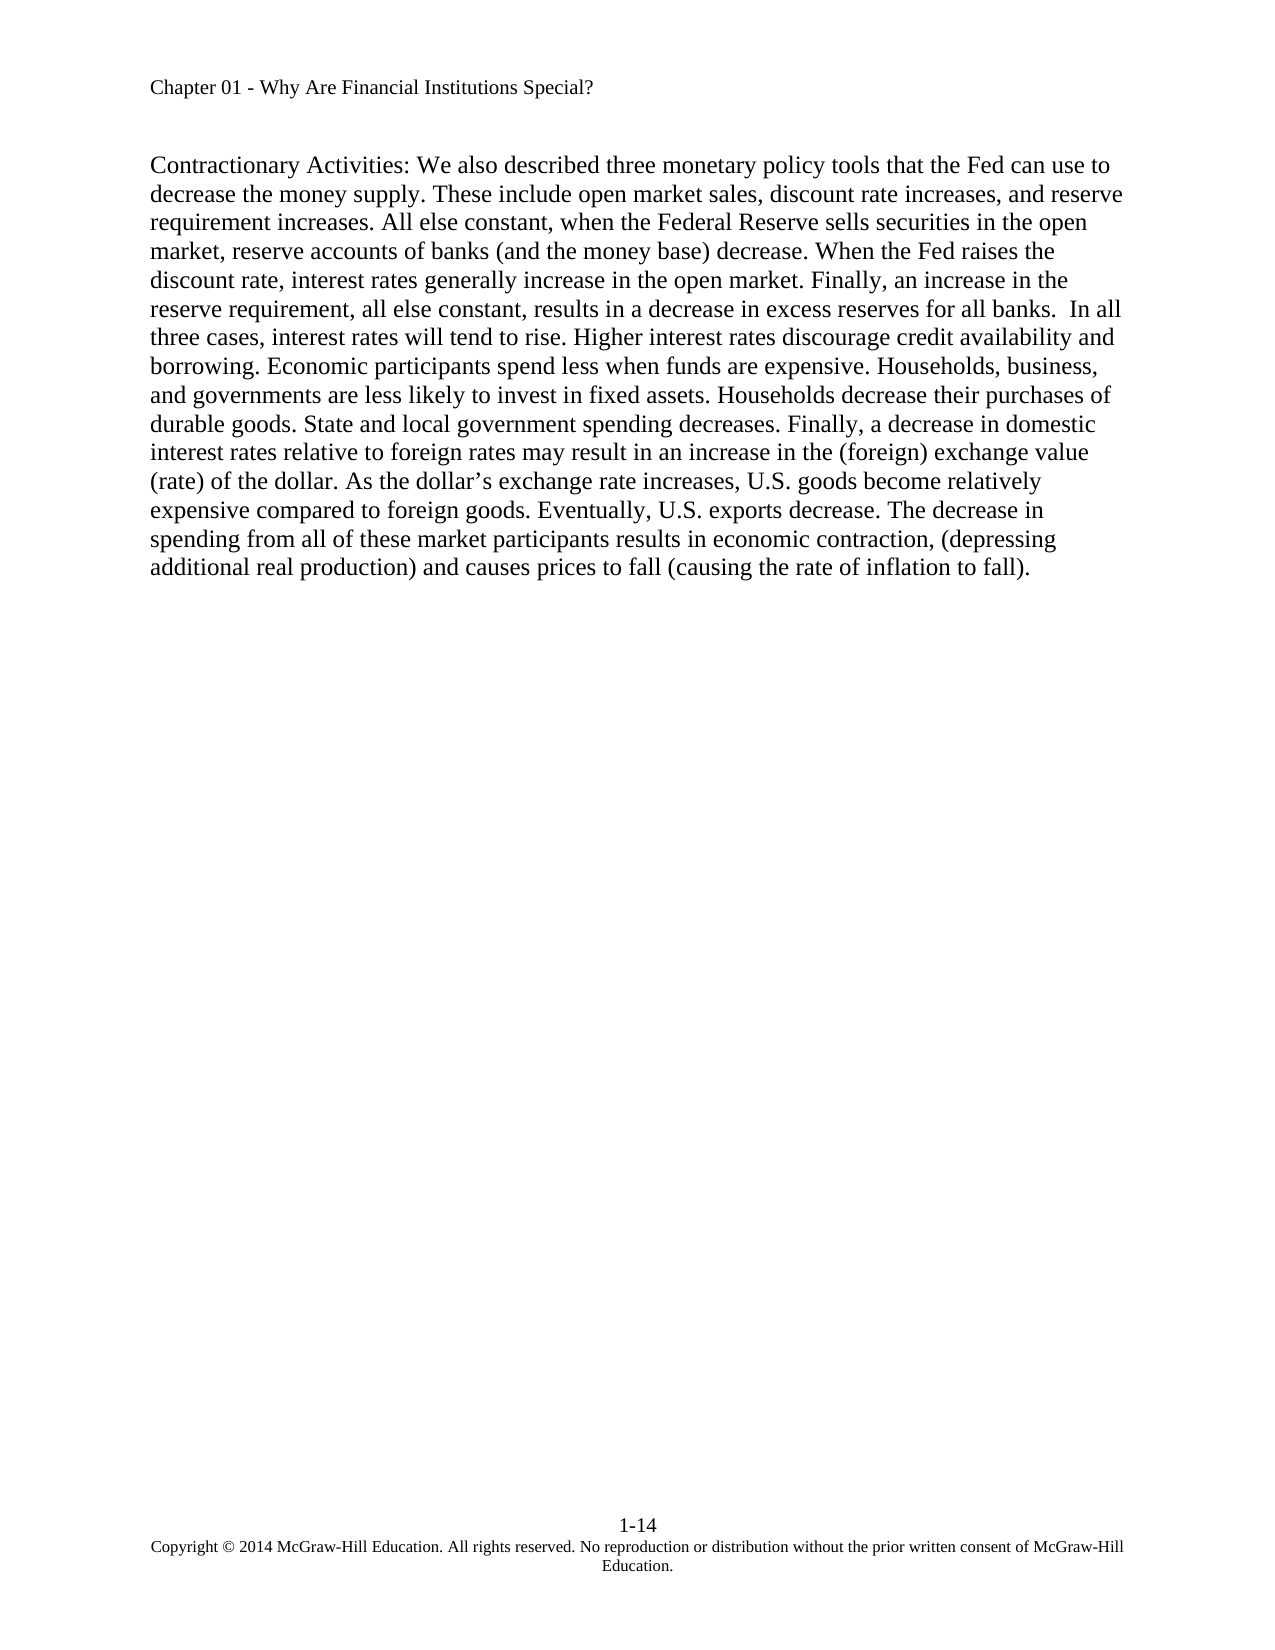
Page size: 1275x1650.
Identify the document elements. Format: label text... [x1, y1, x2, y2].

text Contractionary Activities: We also described three monetary policy tools that the Fed can use to decrease the money supply. These include open market sales, discount rate increases, and reserve requirement increases. All else constant, when the Federal Reserve sells securities in the open market, reserve accounts of banks (and the money base) decrease. When the Fed raises the discount rate, interest rates generally increase in the open market. Finally, an increase in the reserve requirement, all else constant, results in a decrease in excess reserves for all banks. In all three cases, interest rates will tend to rise. Higher interest rates discourage credit availability and borrowing. Economic participants spend less when funds are expensive. Households, business, and governments are less likely to invest in fixed assets. Households decrease their purchases of durable goods. State and local government spending decreases. Finally, a decrease in domestic interest rates relative to foreign rates may result in an increase in the (foreign) exchange value (rate) of the dollar. As the dollar’s exchange rate increases, goods become relatively expensive compared to foreign goods. Eventually, exports decrease. The decrease in spending from all of these market participants results in economic contraction, (depressing additional real production) and causes prices to fall (causing the rate of inflation to fall). [150, 150, 1125, 581]
